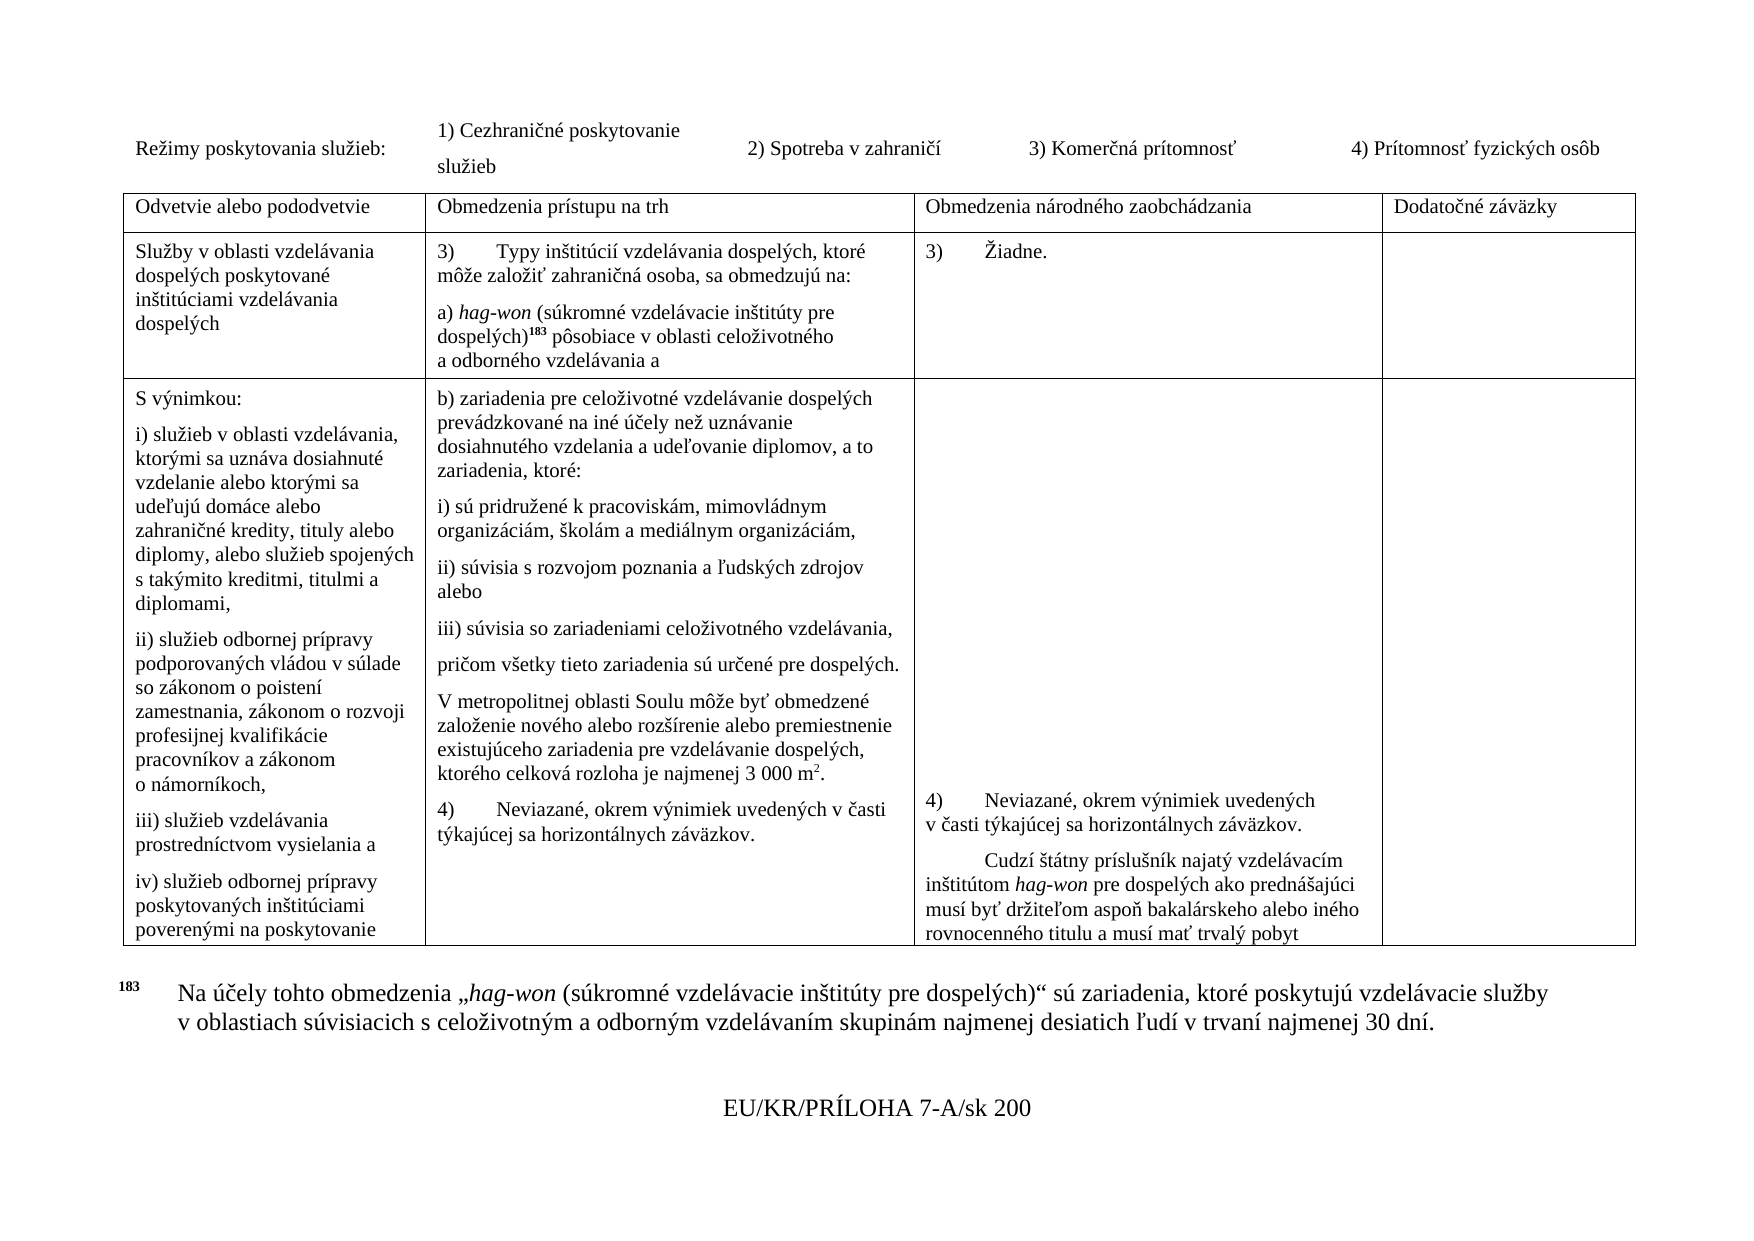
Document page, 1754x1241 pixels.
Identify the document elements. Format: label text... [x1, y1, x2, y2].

table_cell Obmedzenia národného zaobchádzania [915, 194, 1382, 232]
table_cell Obmedzenia prístupu na trh [426, 194, 914, 232]
table_header 3) Komerčná prítomnosť [1017, 118, 1340, 192]
table_cell [1383, 233, 1635, 378]
table_header 2) Spotreba v zahraničí [736, 118, 1017, 192]
table_header 1) Cezhraničné poskytovanie služieb [426, 118, 736, 192]
table_cell [1383, 379, 1635, 944]
table_cell Dodatočné záväzky [1383, 194, 1635, 232]
table_header Režimy poskytovania služieb: [124, 118, 426, 192]
table_cell D. Služby v oblasti vzdelávania dospelých (CPC 924**) Služby v oblasti vzdelávania dospelých poskytované inštitúciami vzdelávania dospelých [124, 233, 425, 378]
table_cell Odvetvie alebo pododvetvie [124, 194, 425, 232]
table_cell 1) Neviazané, pokiaľ ide o služby vzdelávania dospelých v oblasti zdravia a medicíny. 2) Žiadne. 3) Žiadne. [915, 233, 1382, 378]
table_header 4) Prítomnosť fyzických osôb [1340, 118, 1636, 192]
